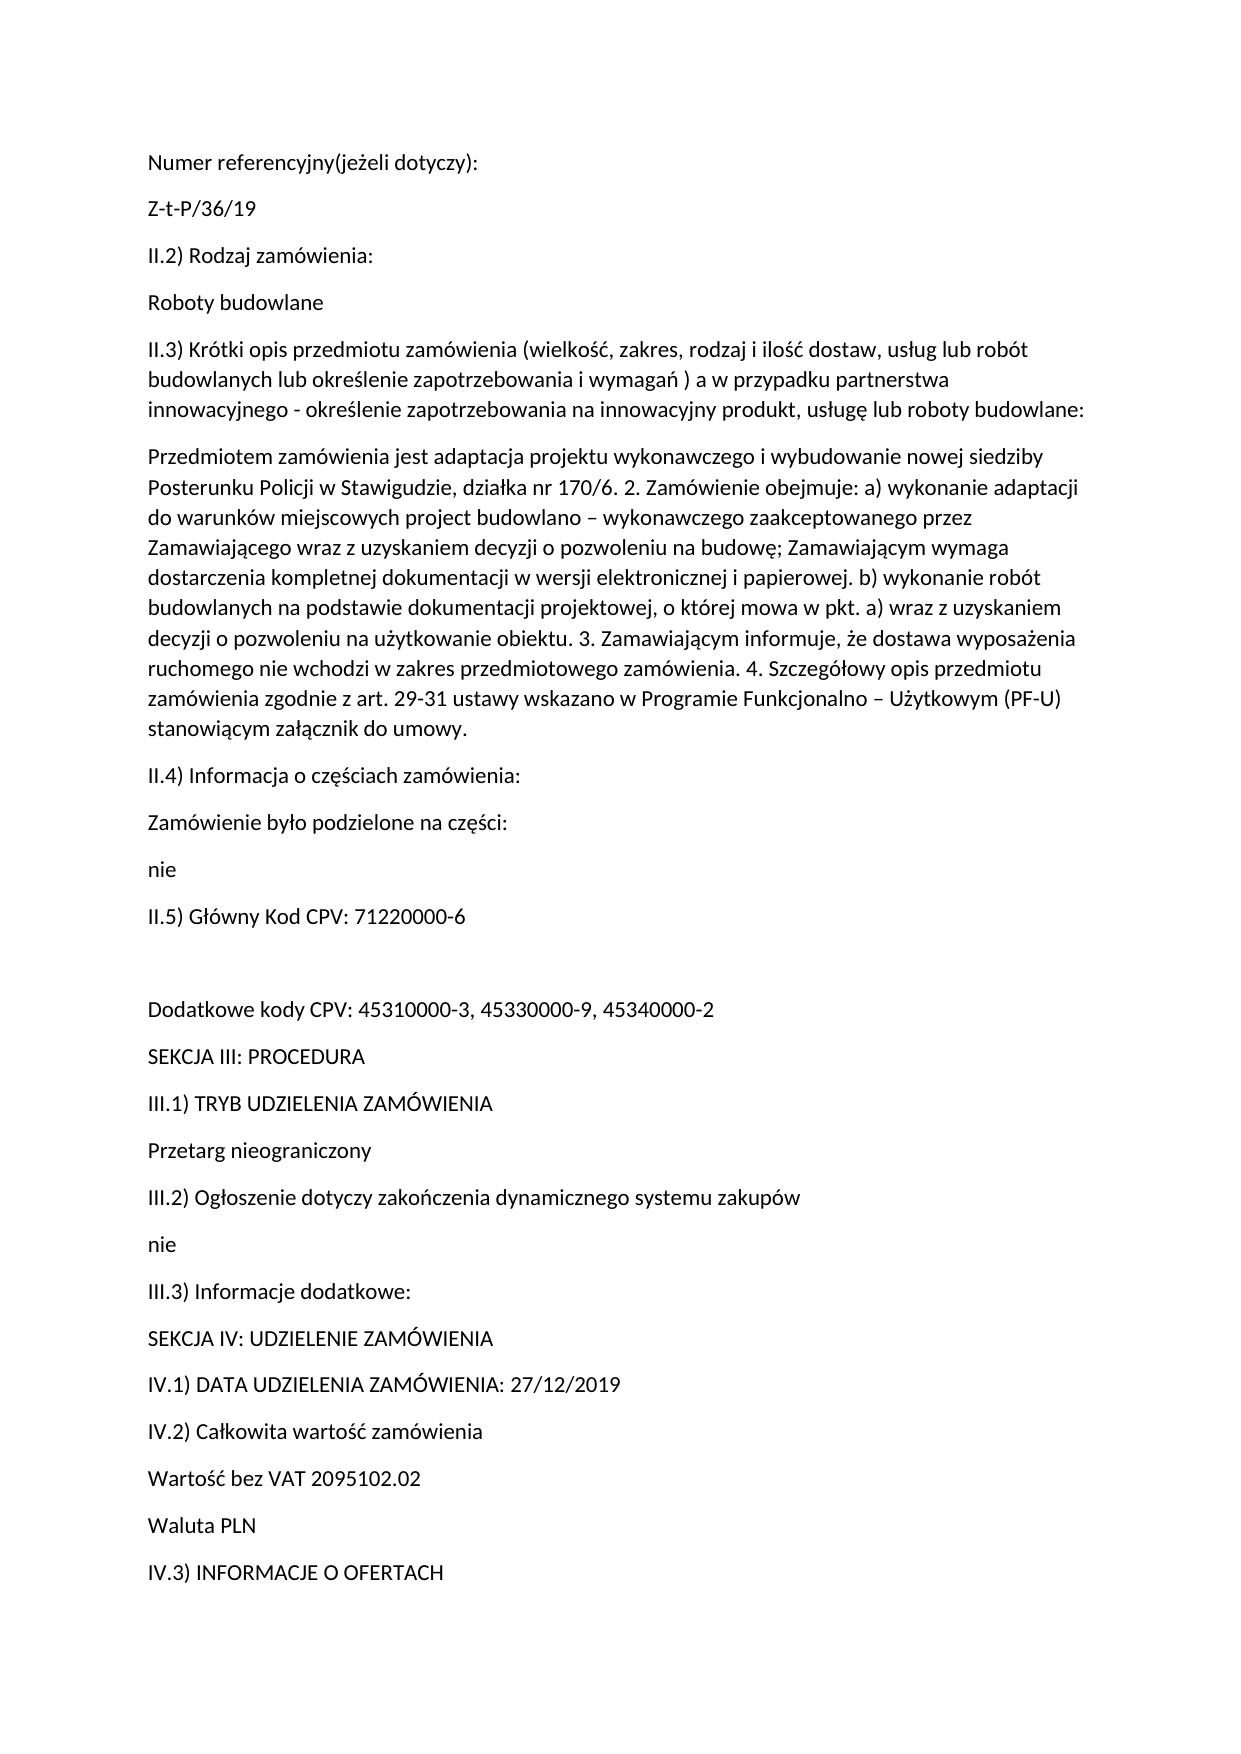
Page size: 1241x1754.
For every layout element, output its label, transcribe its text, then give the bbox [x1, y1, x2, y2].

text II.3) Krótki opis przedmiotu zamówienia (wielkość, zakres, rodzaj i ilość dostaw, usług lub robót budowlanych lub określenie zapotrzebowania i wymagań ) a w przypadku partnerstwa innowacyjnego - określenie zapotrzebowania na innowacyjny produkt, usługę lub roboty budowlane: [148, 335, 1093, 423]
text Zamówienie było podzielone na części: [148, 808, 1093, 836]
text nie [148, 1230, 1093, 1258]
text II.2) Rodzaj zamówienia: [148, 241, 1093, 269]
text Numer referencyjny(jeżeli dotyczy): [148, 148, 1093, 176]
text Waluta PLN [148, 1511, 1093, 1539]
text SEKCJA IV: UDZIELENIE ZAMÓWIENIA [148, 1324, 1093, 1352]
text IV.3) INFORMACJE O OFERTACH [148, 1558, 1093, 1586]
text III.1) TRYB UDZIELENIA ZAMÓWIENIA [148, 1089, 1093, 1117]
text Dodatkowe kody CPV: 45310000-3, 45330000-9, 45340000-2 [148, 996, 1093, 1023]
text IV.1) DATA UDZIELENIA ZAMÓWIENIA: 27/12/2019 [148, 1371, 1093, 1398]
text Przedmiotem zamówienia jest adaptacja projektu wykonawczego i wybudowanie nowej siedziby Posterunku Policji w Stawigudzie, działka nr 170/6. 2. Zamówienie obejmuje: a) wykonanie adaptacji do warunków miejscowych project budowlano – wykonawczego zaakceptowanego przez Zamawiającego wraz z uzyskaniem decyzji o pozwoleniu na budowę; Zamawiającym wymaga dostarczenia kompletnej dokumentacji w wersji elektronicznej i papierowej. b) wykonanie robót budowlanych na podstawie dokumentacji projektowej, o której mowa w pkt. a) wraz z uzyskaniem decyzji o pozwoleniu na użytkowanie obiektu. 3. Zamawiającym informuje, że dostawa wyposażenia ruchomego nie wchodzi w zakres przedmiotowego zamówienia. 4. Szczegółowy opis przedmiotu zamówienia zgodnie z art. 29-31 ustawy wskazano w Programie Funkcjonalno – Użytkowym (PF-U) stanowiącym załącznik do umowy. [148, 442, 1093, 742]
text SEKCJA III: PROCEDURA [148, 1042, 1093, 1070]
text Przetarg nieograniczony [148, 1136, 1093, 1164]
text Wartość bez VAT 2095102.02 [148, 1464, 1093, 1492]
text Z-t-P/36/19 [148, 194, 1093, 222]
text II.4) Informacja o częściach zamówienia: [148, 761, 1093, 789]
text IV.2) Całkowita wartość zamówienia [148, 1417, 1093, 1445]
text Roboty budowlane [148, 288, 1093, 316]
text III.2) Ogłoszenie dotyczy zakończenia dynamicznego systemu zakupów [148, 1183, 1093, 1211]
text II.5) Główny Kod CPV: 71220000-6 [148, 902, 1093, 930]
text III.3) Informacje dodatkowe: [148, 1277, 1093, 1305]
text nie [148, 855, 1093, 883]
